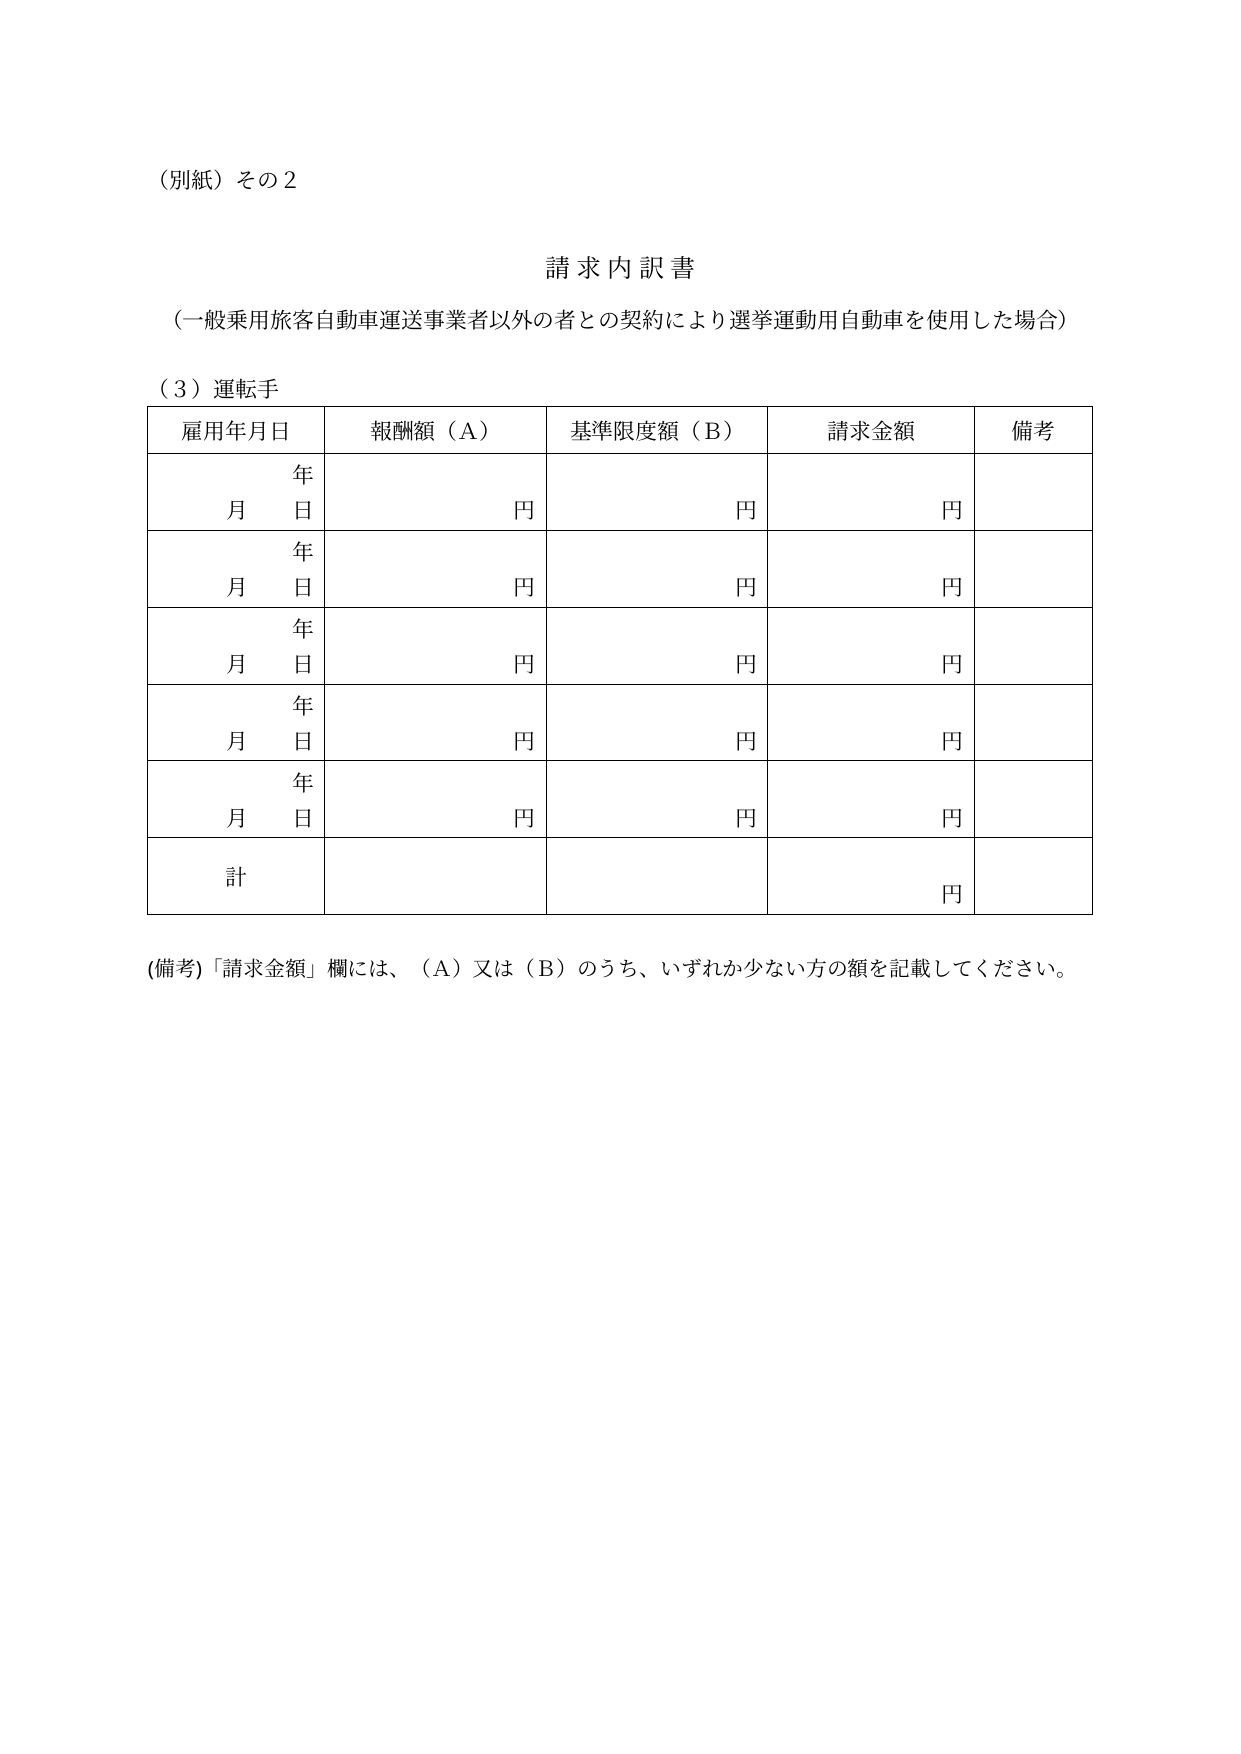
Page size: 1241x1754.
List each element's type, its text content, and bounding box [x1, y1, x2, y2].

text (備考)「請求金額」欄には、（Ａ）又は（Ｂ）のうち、いずれか少ない方の額を記載してください。 [148, 950, 1092, 984]
table_cell 円 [325, 454, 546, 530]
table_header 基準限度額（Ｂ） [547, 407, 767, 453]
text （一般乗用旅客自動車運送事業者以外の者との契約により選挙運動用自動車を使用した場合） [148, 301, 1092, 336]
table_cell 円 [325, 761, 546, 837]
table_cell [975, 454, 1092, 530]
table_cell 円 [547, 531, 767, 607]
table_cell [975, 608, 1092, 683]
table_cell [547, 838, 767, 914]
table_cell 円 [547, 685, 767, 760]
table_cell 年 月 日 [148, 685, 324, 760]
table_cell 年 月 日 [148, 454, 324, 530]
table_cell 円 [768, 531, 974, 607]
table_header 備考 [975, 407, 1092, 453]
table_cell [975, 685, 1092, 760]
text （３）運転手 [148, 371, 1092, 406]
table_header 請求金額 [768, 407, 974, 453]
table_cell 年 月 日 [148, 531, 324, 607]
table_header 雇用年月日 [148, 407, 324, 453]
table_cell 円 [768, 608, 974, 683]
table_cell [325, 838, 546, 914]
table_cell 円 [325, 531, 546, 607]
table_cell [975, 761, 1092, 837]
table_cell [975, 838, 1092, 914]
table_cell [975, 531, 1092, 607]
table_cell 円 [547, 608, 767, 683]
table_cell 円 [325, 608, 546, 683]
table_cell 円 [768, 685, 974, 760]
table_cell 円 [768, 838, 974, 914]
table_cell 円 [768, 761, 974, 837]
table_cell 円 [768, 454, 974, 530]
table_cell 円 [325, 685, 546, 760]
table_cell 円 [547, 761, 767, 837]
table_header 報酬額（Ａ） [325, 407, 546, 453]
table_cell 計 [148, 838, 324, 914]
text （別紙）その２ [148, 162, 1092, 196]
text 請 求 内 訳 書 [148, 231, 1092, 301]
table_cell 年 月 日 [148, 608, 324, 683]
table_cell 年 月 日 [148, 761, 324, 837]
table_cell 円 [547, 454, 767, 530]
